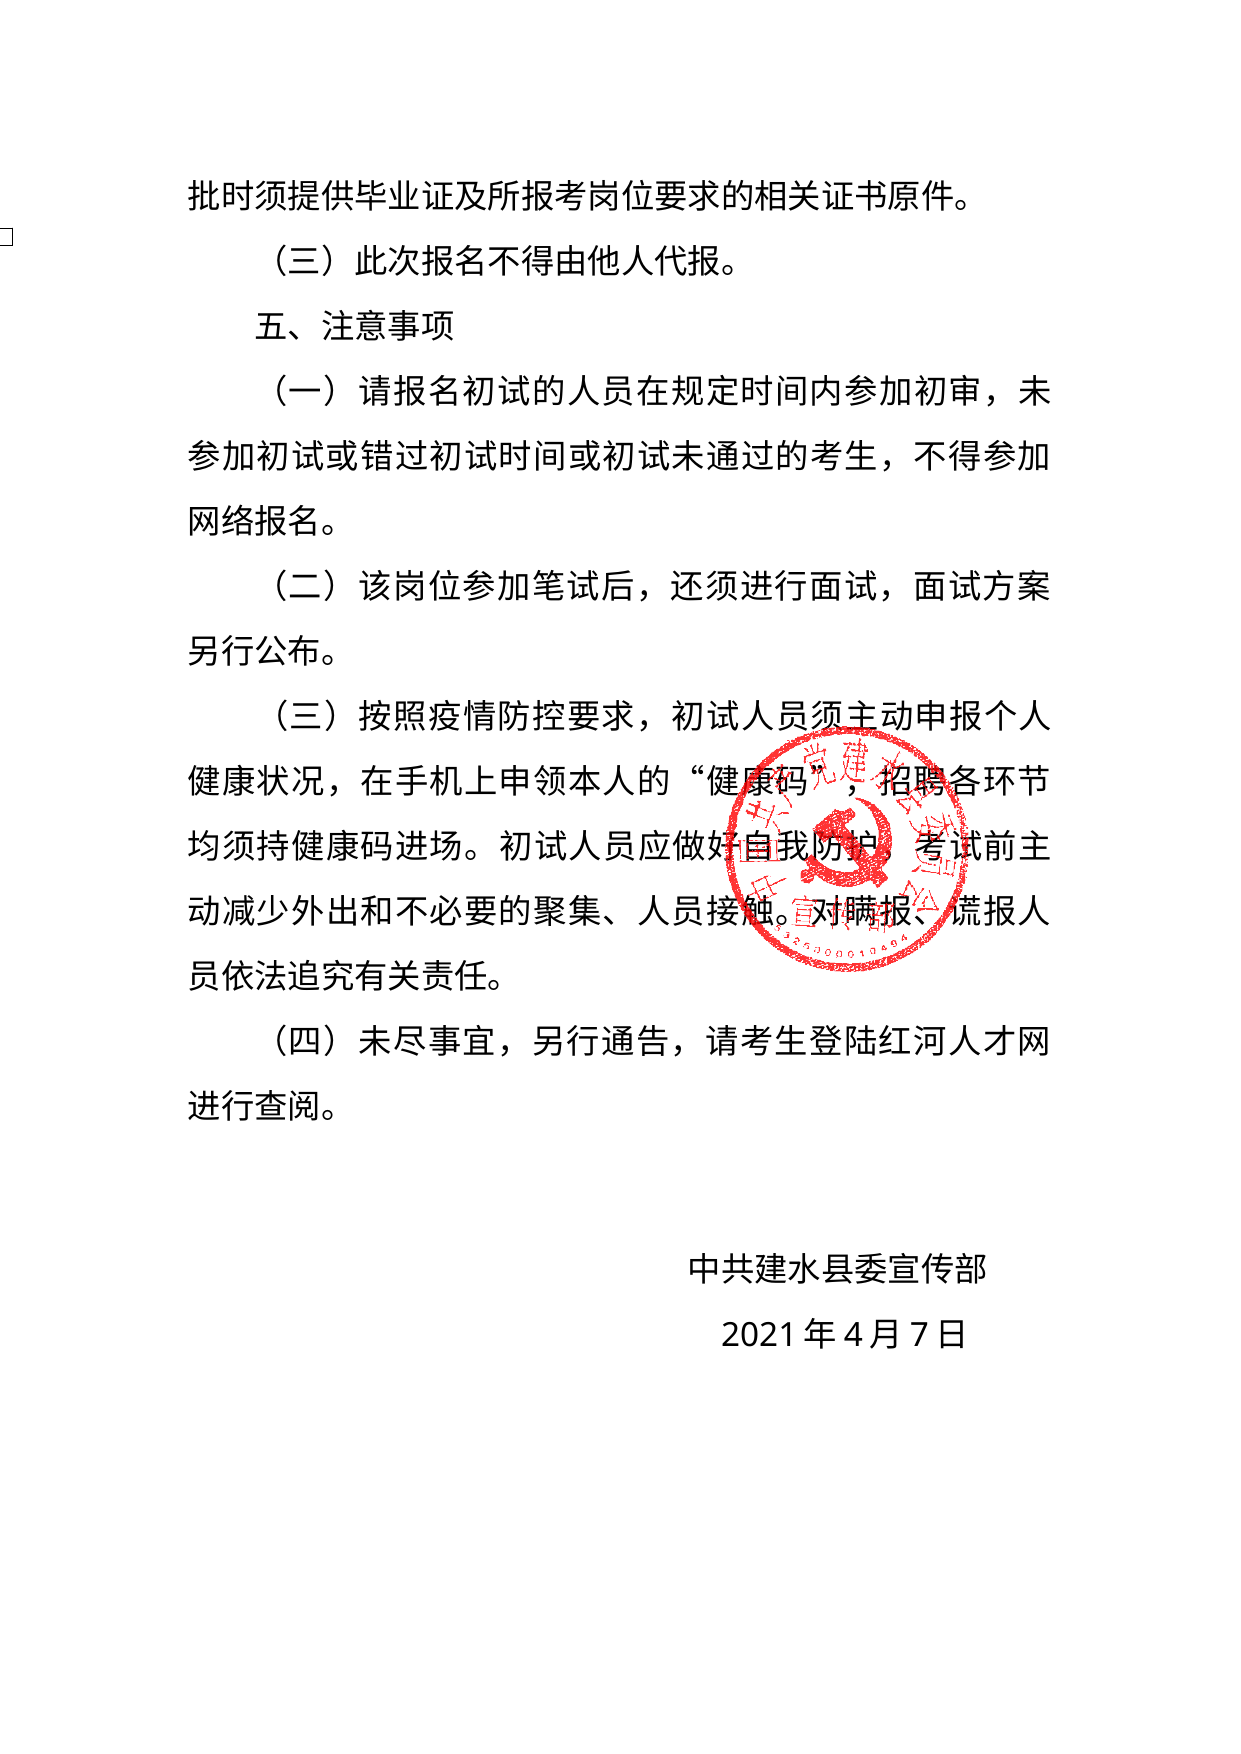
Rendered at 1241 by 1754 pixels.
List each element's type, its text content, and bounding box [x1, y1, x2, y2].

text （二）该岗位参加笔试后，还须进行面试，面试方案另行公布。 [187, 552, 1053, 682]
picture [723, 726, 971, 974]
text （一）请报名初试的人员在规定时间内参加初审，未参加初试或错过初试时间或初试未通过的考生，不得参加网络报名。 [187, 357, 1053, 552]
text （三）按照疫情防控要求，初试人员须主动申报个人健康状况，在手机上申领本人的“健康码”，招聘各环节均须持健康码进场。初试人员应做好自我防护，考试前主动减少外出和不必要的聚集、人员接触。对瞒报、谎报人员依法追究有关责任。 [187, 682, 1053, 1007]
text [187, 162, 1053, 227]
text 五、注意事项 [187, 292, 1053, 357]
list 此次报名不得由他人代报。 [187, 227, 1053, 292]
text 中共建水县委宣传部 [187, 1234, 1053, 1299]
text 2021年4月7日 [187, 1299, 1053, 1364]
text （四）未尽事宜，另行通告，请考生登陆红河人才网进行查阅。 [187, 1007, 1053, 1137]
